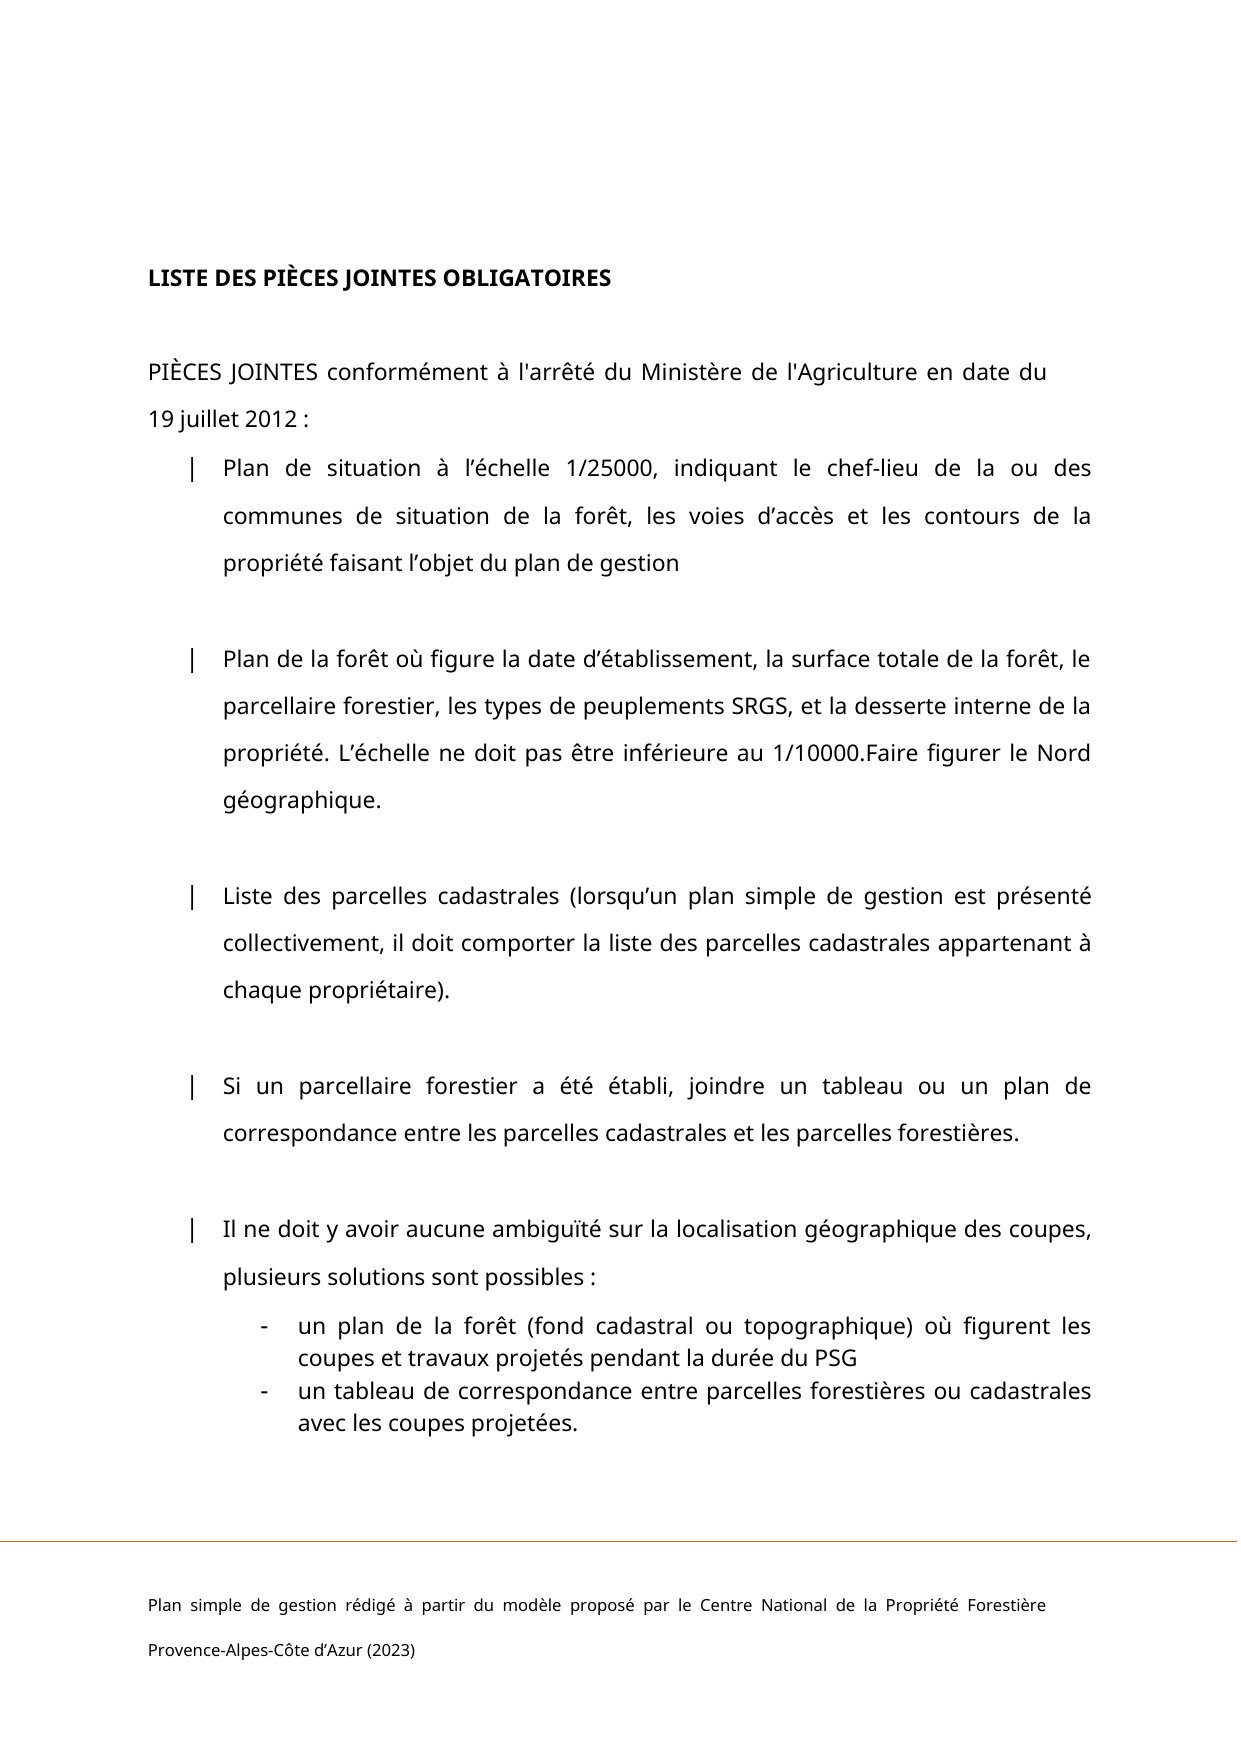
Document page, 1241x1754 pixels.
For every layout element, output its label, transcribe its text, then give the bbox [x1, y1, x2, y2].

list Plan de situation à l’échelle 1/25000, indiquant le chef-lieu de la ou des communes de situation de la forêt, les voies d’accès et les contours de la propriété faisant l’objet du plan de gestion [185, 450, 1093, 578]
list Si un parcellaire forestier a été établi, joindre un tableau ou un plan de correspondance entre les parcelles cadastrales et les parcelles forestières. [185, 1068, 1093, 1149]
list un plan de la forêt (fond cadastral ou topographique) où figurent les coupes et travaux projetés pendant la durée du PSG [260, 1308, 1093, 1373]
list un tableau de correspondance entre parcelles forestières ou cadastrales avec les coupes projetées. [260, 1373, 1093, 1438]
list Il ne doit y avoir aucune ambiguïté sur la localisation géographique des coupes, plusieurs solutions sont possibles : [185, 1211, 1093, 1292]
list Plan de la forêt où figure la date d’établissement, la surface totale de la forêt, le parcellaire forestier, les types de peuplements SRGS, et la desserte interne de la propriété. L’échelle ne doit pas être inférieure au 1/10000.Faire figurer le Nord géographique. [185, 640, 1093, 815]
list Liste des parcelles cadastrales (lorsqu’un plan simple de gestion est présenté collectivement, il doit comporter la liste des parcelles cadastrales appartenant à chaque propriétaire). [185, 877, 1093, 1005]
text LISTE DES PIÈCES JOINTES OBLIGATOIRES [148, 262, 1048, 294]
text PIÈCES JOINTES conformément à l'arrêté du Ministère de l'Agriculture en date du 19 juillet 2012 : [148, 356, 1048, 434]
